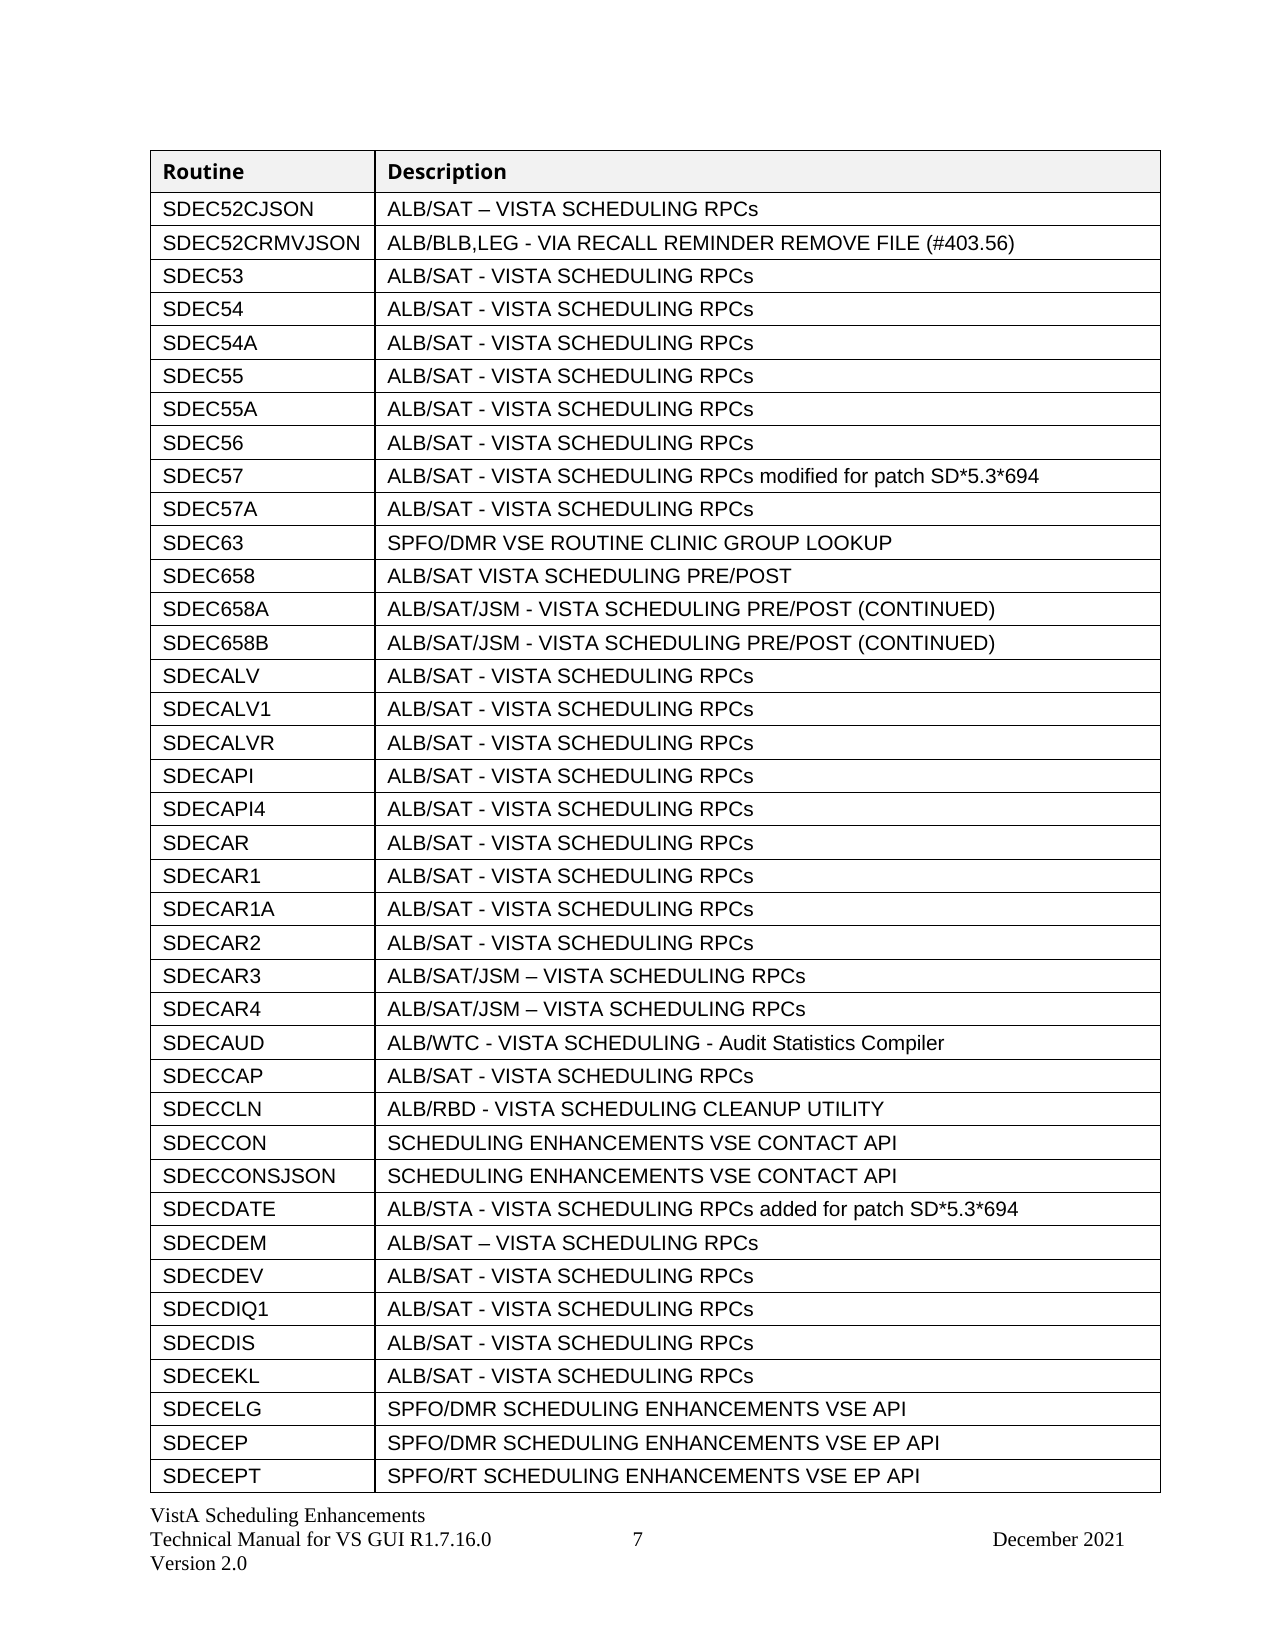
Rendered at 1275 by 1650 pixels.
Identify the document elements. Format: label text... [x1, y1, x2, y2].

table_cell SDECEPT [151, 1460, 374, 1492]
table_cell ALB/SAT VISTA SCHEDULING PRE/POST [376, 560, 1160, 592]
table_cell SDECAR1A [151, 893, 374, 925]
table_cell ALB/SAT - VISTA SCHEDULING RPCs [376, 926, 1160, 959]
table_cell SPFO/DMR VSE ROUTINE CLINIC GROUP LOOKUP [376, 526, 1160, 559]
table_cell ALB/WTC - VISTA SCHEDULING - Audit Statistics Compiler [376, 1026, 1160, 1059]
table_cell ALB/SAT - VISTA SCHEDULING RPCs [376, 293, 1160, 325]
table_cell SDECAR1 [151, 860, 374, 892]
table_cell SDECELG [151, 1393, 374, 1425]
table_cell SDEC658 [151, 560, 374, 592]
table_cell ALB/SAT - VISTA SCHEDULING RPCs [376, 493, 1160, 525]
table_header Routine [151, 151, 374, 192]
table_cell ALB/SAT/JSM - VISTA SCHEDULING PRE/POST (CONTINUED) [376, 593, 1160, 625]
table_cell SDECDEV [151, 1260, 374, 1292]
table_cell SDEC52CJSON [151, 193, 374, 225]
table_cell SDEC658A [151, 593, 374, 625]
table_cell ALB/SAT - VISTA SCHEDULING RPCs [376, 326, 1160, 359]
table_cell ALB/SAT/JSM – VISTA SCHEDULING RPCs [376, 993, 1160, 1025]
table_cell ALB/SAT - VISTA SCHEDULING RPCs [376, 660, 1160, 692]
table_cell SPFO/DMR SCHEDULING ENHANCEMENTS VSE EP API [376, 1426, 1160, 1459]
table_cell ALB/SAT - VISTA SCHEDULING RPCs [376, 393, 1160, 425]
table_cell SDECAR2 [151, 926, 374, 959]
table_cell ALB/SAT - VISTA SCHEDULING RPCs [376, 860, 1160, 892]
table_cell SCHEDULING ENHANCEMENTS VSE CONTACT API [376, 1160, 1160, 1192]
table_cell ALB/SAT/JSM – VISTA SCHEDULING RPCs [376, 960, 1160, 992]
table_cell SDEC55A [151, 393, 374, 425]
table_cell SDECDATE [151, 1193, 374, 1225]
table_cell SDECALV [151, 660, 374, 692]
table_cell ALB/SAT - VISTA SCHEDULING RPCs [376, 826, 1160, 859]
table_cell ALB/SAT – VISTA SCHEDULING RPCs [376, 1226, 1160, 1259]
table_cell SDECEKL [151, 1360, 374, 1392]
table_cell SDECAUD [151, 1026, 374, 1059]
table_cell SDECCON [151, 1126, 374, 1159]
table_cell SDEC54A [151, 326, 374, 359]
table_cell ALB/SAT - VISTA SCHEDULING RPCs [376, 260, 1160, 292]
table_cell ALB/SAT - VISTA SCHEDULING RPCs modified for patch SD*5.3*694 [376, 460, 1160, 492]
table_cell ALB/SAT - VISTA SCHEDULING RPCs [376, 1293, 1160, 1325]
table_cell SDECCONSJSON [151, 1160, 374, 1192]
table_cell ALB/SAT - VISTA SCHEDULING RPCs [376, 693, 1160, 725]
table_cell SDECAR4 [151, 993, 374, 1025]
table_cell ALB/SAT - VISTA SCHEDULING RPCs [376, 893, 1160, 925]
table_cell ALB/SAT - VISTA SCHEDULING RPCs [376, 793, 1160, 825]
table_cell SDEC53 [151, 260, 374, 292]
table_cell SDECDEM [151, 1226, 374, 1259]
table_cell SDEC56 [151, 426, 374, 459]
table_cell SCHEDULING ENHANCEMENTS VSE CONTACT API [376, 1126, 1160, 1159]
table_cell SDEC63 [151, 526, 374, 559]
table_cell SDEC55 [151, 360, 374, 392]
table_cell SDECDIS [151, 1326, 374, 1359]
table_cell SDECDIQ1 [151, 1293, 374, 1325]
table_cell ALB/SAT - VISTA SCHEDULING RPCs [376, 1360, 1160, 1392]
table_cell ALB/SAT - VISTA SCHEDULING RPCs [376, 360, 1160, 392]
table_cell ALB/BLB,LEG - VIA RECALL REMINDER REMOVE FILE (#403.56) [376, 226, 1160, 259]
table_cell ALB/SAT - VISTA SCHEDULING RPCs [376, 760, 1160, 792]
table_cell SDEC52CRMVJSON [151, 226, 374, 259]
table_cell ALB/SAT – VISTA SCHEDULING RPCs [376, 193, 1160, 225]
table_cell SPFO/DMR SCHEDULING ENHANCEMENTS VSE API [376, 1393, 1160, 1425]
table_cell SDEC57A [151, 493, 374, 525]
table_cell SDECAPI4 [151, 793, 374, 825]
table_cell SDECALVR [151, 726, 374, 759]
table_cell SDECEP [151, 1426, 374, 1459]
table_cell SDECALV1 [151, 693, 374, 725]
table_header Description [376, 151, 1160, 192]
table_cell SDEC57 [151, 460, 374, 492]
table_cell ALB/SAT - VISTA SCHEDULING RPCs [376, 726, 1160, 759]
table_cell SDECCLN [151, 1093, 374, 1125]
table_cell SDEC658B [151, 626, 374, 659]
table_cell ALB/STA - VISTA SCHEDULING RPCs added for patch SD*5.3*694 [376, 1193, 1160, 1225]
table_cell ALB/SAT/JSM - VISTA SCHEDULING PRE/POST (CONTINUED) [376, 626, 1160, 659]
table_cell ALB/SAT - VISTA SCHEDULING RPCs [376, 426, 1160, 459]
table_cell ALB/SAT - VISTA SCHEDULING RPCs [376, 1060, 1160, 1092]
table_cell SPFO/RT SCHEDULING ENHANCEMENTS VSE EP API [376, 1460, 1160, 1492]
table_cell SDECAR [151, 826, 374, 859]
table_cell ALB/RBD - VISTA SCHEDULING CLEANUP UTILITY [376, 1093, 1160, 1125]
table_cell ALB/SAT - VISTA SCHEDULING RPCs [376, 1260, 1160, 1292]
table_cell SDEC54 [151, 293, 374, 325]
table_cell SDECCAP [151, 1060, 374, 1092]
table_cell SDECAPI [151, 760, 374, 792]
table_cell SDECAR3 [151, 960, 374, 992]
table_cell ALB/SAT - VISTA SCHEDULING RPCs [376, 1326, 1160, 1359]
